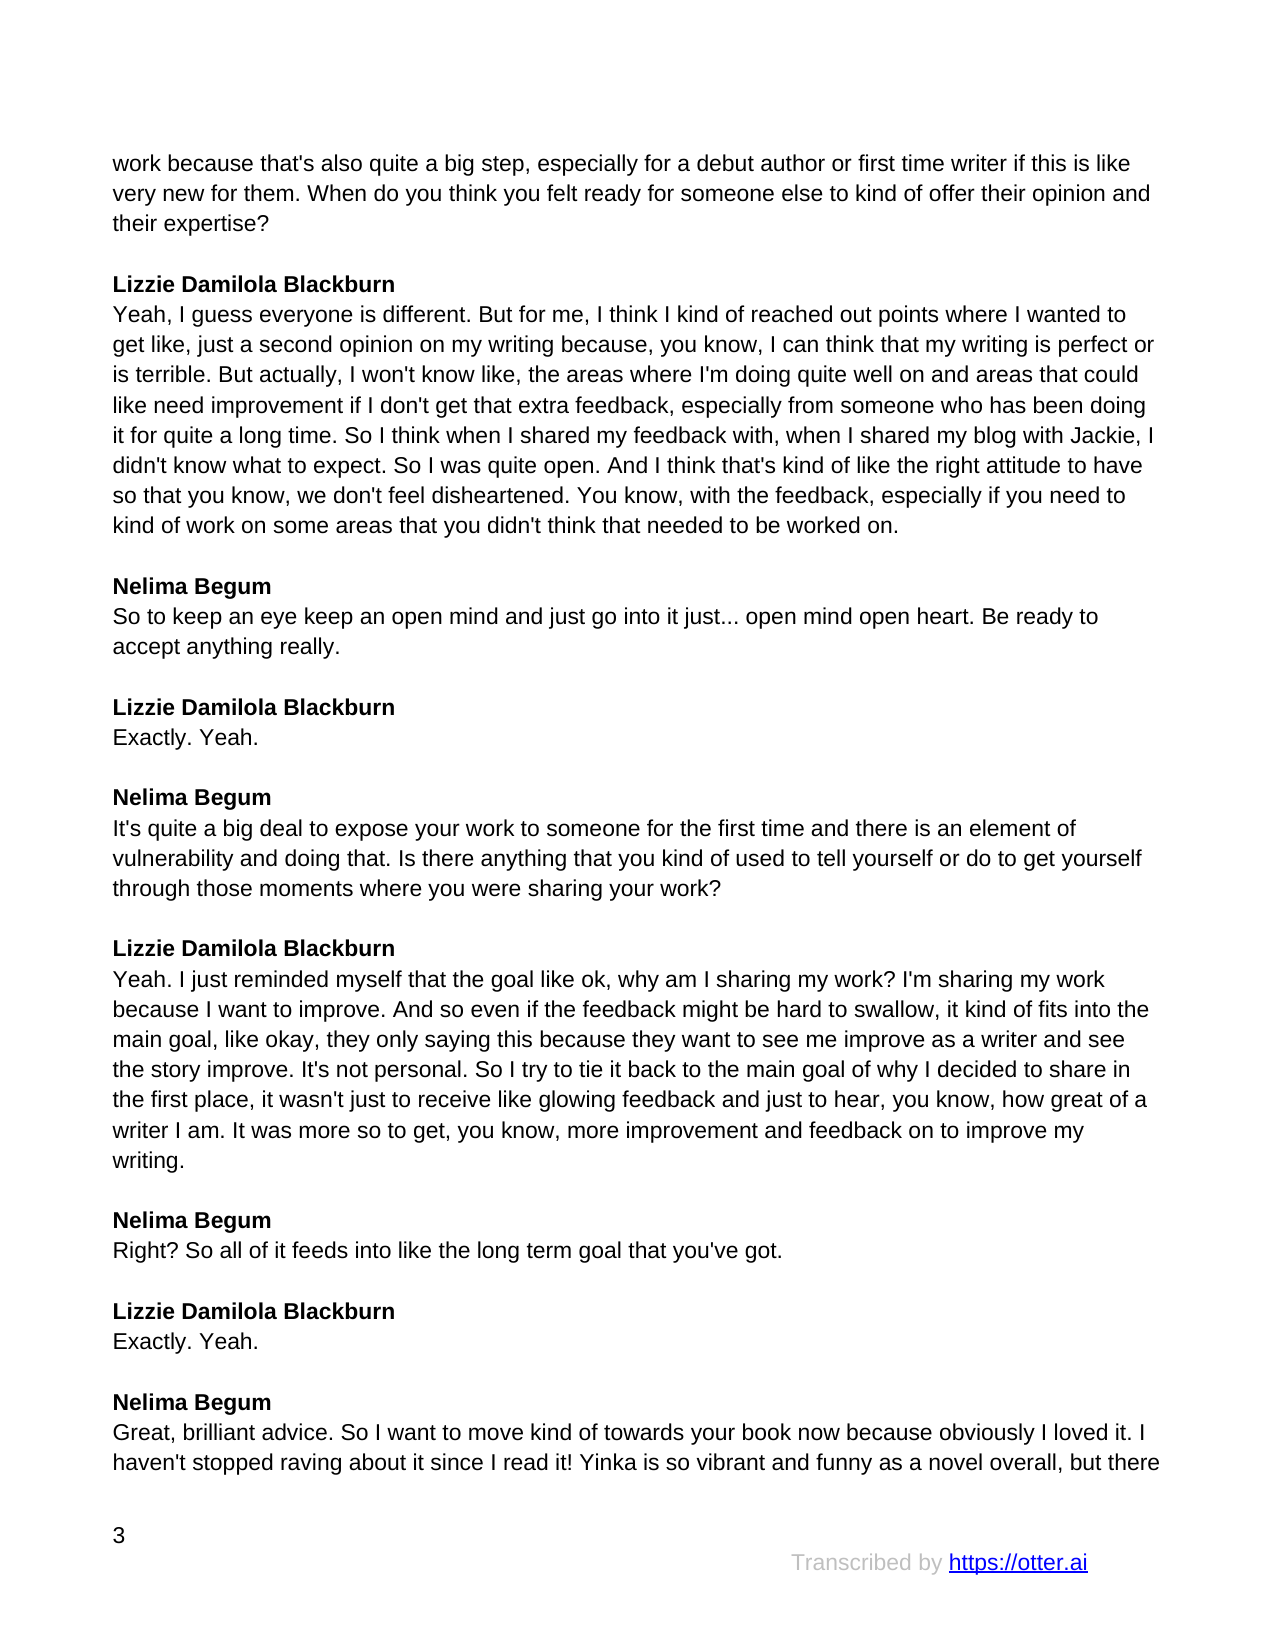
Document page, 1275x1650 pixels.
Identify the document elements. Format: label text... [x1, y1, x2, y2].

text Nelima Begum [112, 784, 1162, 811]
text Lizzie Damilola Blackburn [112, 1298, 1162, 1324]
text Nelima Begum [112, 573, 1162, 599]
text Lizzie Damilola Blackburn [112, 271, 1162, 297]
text Exactly. Yeah. [112, 724, 1162, 750]
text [112, 150, 1162, 237]
text Lizzie Damilola Blackburn [112, 935, 1162, 962]
text Lizzie Damilola Blackburn [112, 694, 1162, 720]
text Exactly. Yeah. [112, 1328, 1162, 1354]
text It's quite a big deal to expose your work to someone for the first time and there is an element of vulnerability and doing that. Is there anything that you kind of used to tell yourself or do to get yourself through those moments where you were sharing your work? [112, 814, 1162, 901]
text Nelima Begum [112, 1388, 1162, 1415]
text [112, 1419, 1162, 1475]
text Nelima Begum [112, 1207, 1162, 1234]
text Yeah, I guess everyone is different. But for me, I think I kind of reached out points where I wanted to get like, just a second opinion on my writing because, you know, I can think that my writing is perfect or is terrible. But actually, I won't know like, the areas where I'm doing quite well on and areas that could like need improvement if I don't get that extra feedback, especially from someone who has been doing it for quite a long time. So I think when I shared my feedback with, when I shared my blog with Jackie, I didn't know what to expect. So I was quite open. And I think that's kind of like the right attitude to have so that you know, we don't feel disheartened. You know, with the feedback, especially if you need to kind of work on some areas that you didn't think that needed to be worked on. [112, 301, 1162, 539]
text Yeah. I just reminded myself that the goal like ok, why am I sharing my work? I'm sharing my work because I want to improve. And so even if the feedback might be hard to swallow, it kind of fits into the main goal, like okay, they only saying this because they want to see me improve as a writer and see the story improve. It's not personal. So I try to tie it back to the main goal of why I decided to share in the first place, it wasn't just to receive like glowing feedback and just to hear, you know, how great of a writer I am. It was more so to get, you know, more improvement and feedback on to improve my writing. [112, 966, 1162, 1173]
text Right? So all of it feeds into like the long term goal that you've got. [112, 1237, 1162, 1264]
text So to keep an eye keep an open mind and just go into it just... open mind open heart. Be ready to accept anything really. [112, 603, 1162, 660]
